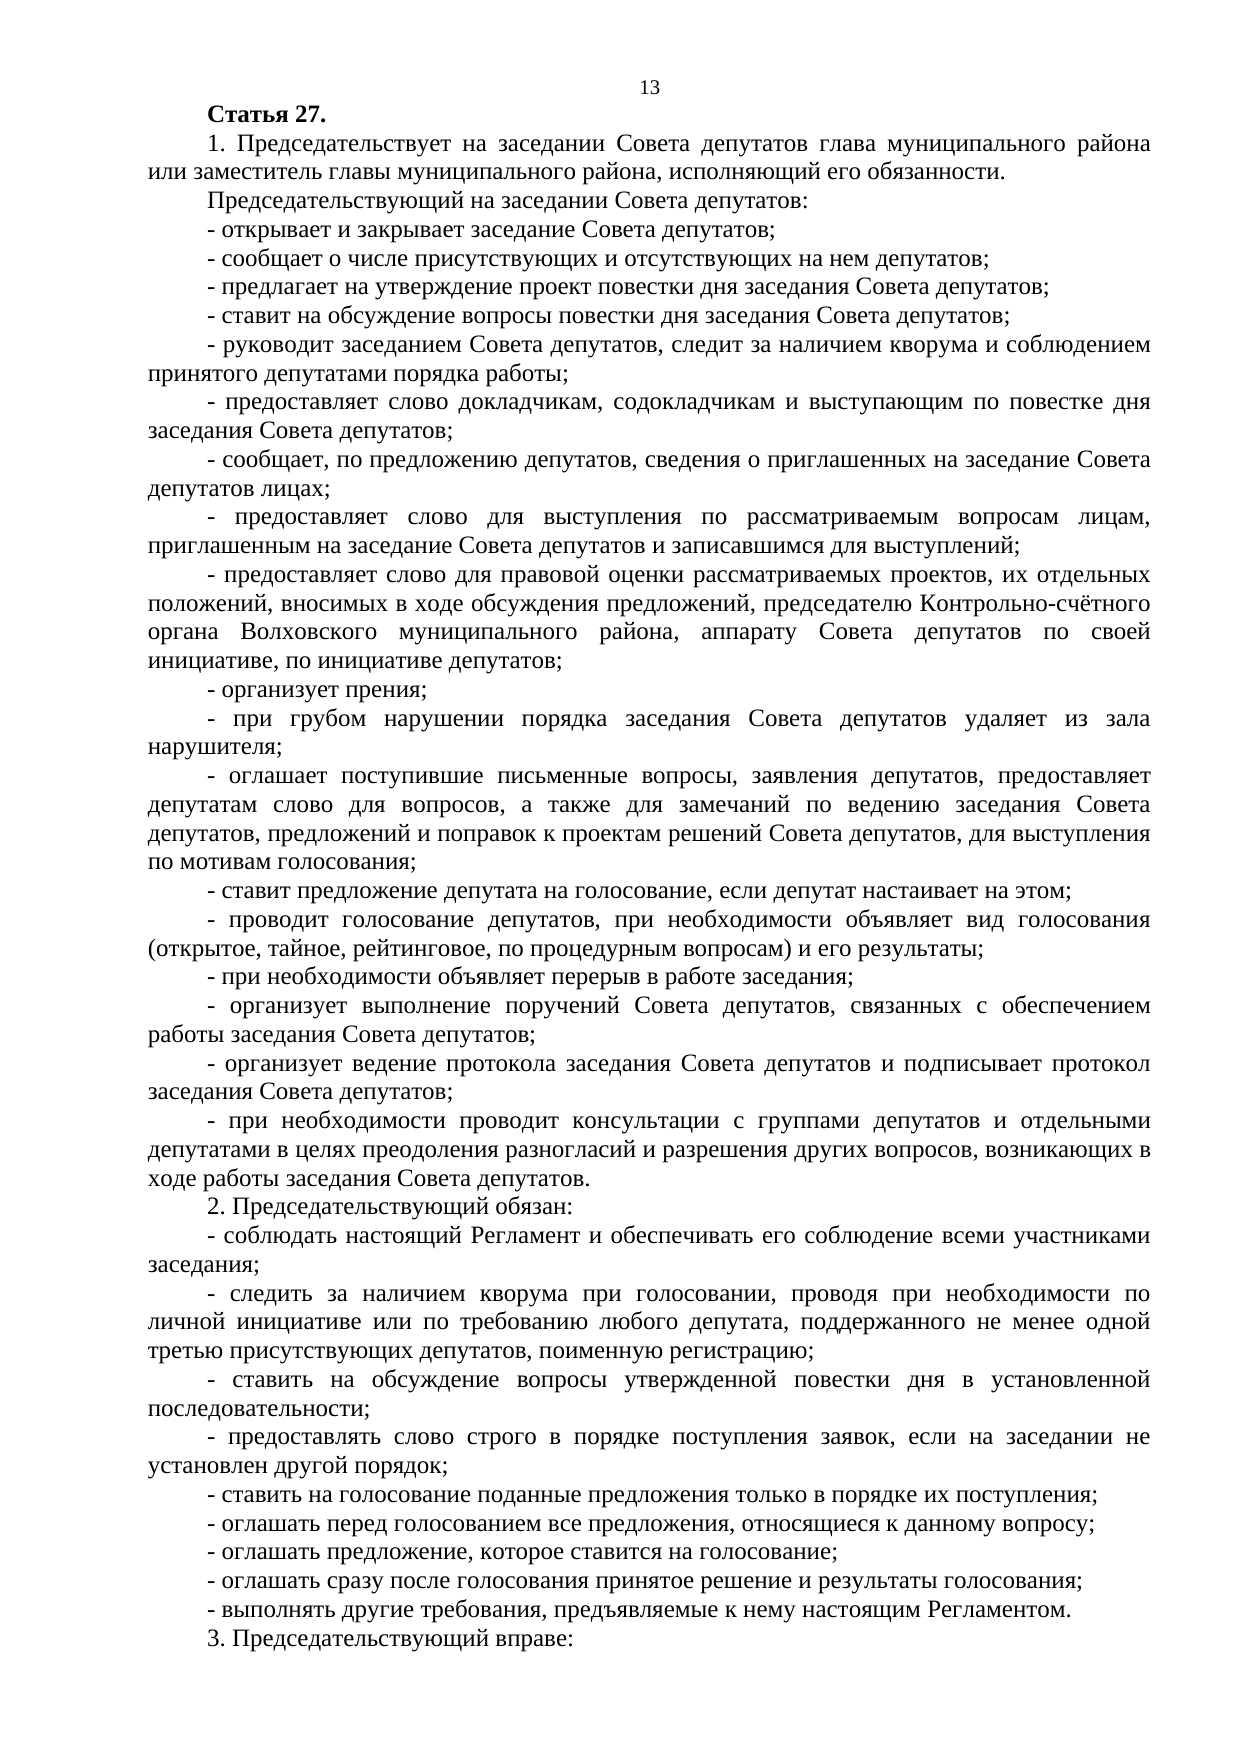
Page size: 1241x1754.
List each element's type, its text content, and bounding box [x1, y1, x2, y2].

text - ставить на обсуждение вопросы утвержденной повестки дня в установленной последовательности; [148, 1364, 1152, 1421]
text - организует ведение протокола заседания Совета депутатов и подписывает протокол заседания Совета депутатов; [148, 1048, 1152, 1105]
text - предоставляет слово докладчикам, содокладчикам и выступающим по повестке дня заседания Совета депутатов; [148, 386, 1152, 444]
text - оглашать перед голосованием все предложения, относящиеся к данному вопросу; [148, 1508, 1152, 1536]
text Председательствующий на заседании Совета депутатов: [148, 185, 1152, 214]
text - сообщает о числе присутствующих и отсутствующих на нем депутатов; [148, 243, 1152, 271]
text 2. Председательствующий обязан: [148, 1191, 1152, 1220]
text 3. Председательствующий вправе: [148, 1623, 1152, 1651]
text - ставит предложение депутата на голосование, если депутат настаивает на этом; [148, 875, 1152, 904]
text - оглашать предложение, которое ставится на голосование; [148, 1536, 1152, 1565]
text - предоставляет слово для правовой оценки рассматриваемых проектов, их отдельных положений, вносимых в ходе обсуждения предложений, председателю Контрольно-счётного органа Волховского муниципального района, аппарату Совета депутатов по своей инициативе, по инициативе депутатов; [148, 559, 1152, 674]
text Статья 27. [207, 99, 1152, 128]
text - организует прения; [148, 674, 1152, 703]
text - соблюдать настоящий Регламент и обеспечивать его соблюдение всеми участниками заседания; [148, 1220, 1152, 1278]
text - предоставлять слово строго в порядке поступления заявок, если на заседании не установлен другой порядок; [148, 1421, 1152, 1479]
text - проводит голосование депутатов, при необходимости объявляет вид голосования (открытое, тайное, рейтинговое, по процедурным вопросам) и его результаты; [148, 904, 1152, 961]
text - выполнять другие требования, предъявляемые к нему настоящим Регламентом. [148, 1594, 1152, 1623]
text - при грубом нарушении порядка заседания Совета депутатов удаляет из зала нарушителя; [148, 703, 1152, 760]
text - сообщает, по предложению депутатов, сведения о приглашенных на заседание Совета депутатов лицах; [148, 444, 1152, 501]
text 1. Председательствует на заседании Совета депутатов глава муниципального района или заместитель главы муниципального района, исполняющий его обязанности. [148, 128, 1152, 185]
text - предлагает на утверждение проект повестки дня заседания Совета депутатов; [148, 271, 1152, 300]
text - предоставляет слово для выступления по рассматриваемым вопросам лицам, приглашенным на заседание Совета депутатов и записавшимся для выступлений; [148, 501, 1152, 559]
text - при необходимости объявляет перерыв в работе заседания; [148, 961, 1152, 990]
text - ставить на голосование поданные предложения только в порядке их поступления; [148, 1479, 1152, 1508]
text - организует выполнение поручений Совета депутатов, связанных с обеспечением работы заседания Совета депутатов; [148, 990, 1152, 1048]
text - открывает и закрывает заседание Совета депутатов; [148, 214, 1152, 243]
text - оглашать сразу после голосования принятое решение и результаты голосования; [148, 1565, 1152, 1594]
text - ставит на обсуждение вопросы повестки дня заседания Совета депутатов; [148, 300, 1152, 329]
text - руководит заседанием Совета депутатов, следит за наличием кворума и соблюдением принятого депутатами порядка работы; [148, 329, 1152, 386]
text - следить за наличием кворума при голосовании, проводя при необходимости по личной инициативе или по требованию любого депутата, поддержанного не менее одной третью присутствующих депутатов, поименную регистрацию; [148, 1278, 1152, 1364]
text - при необходимости проводит консультации с группами депутатов и отдельными депутатами в целях преодоления разногласий и разрешения других вопросов, возникающих в ходе работы заседания Совета депутатов. [148, 1105, 1152, 1191]
text - оглашает поступившие письменные вопросы, заявления депутатов, предоставляет депутатам слово для вопросов, а также для замечаний по ведению заседания Совета депутатов, предложений и поправок к проектам решений Совета депутатов, для выступления по мотивам голосования; [148, 760, 1152, 875]
